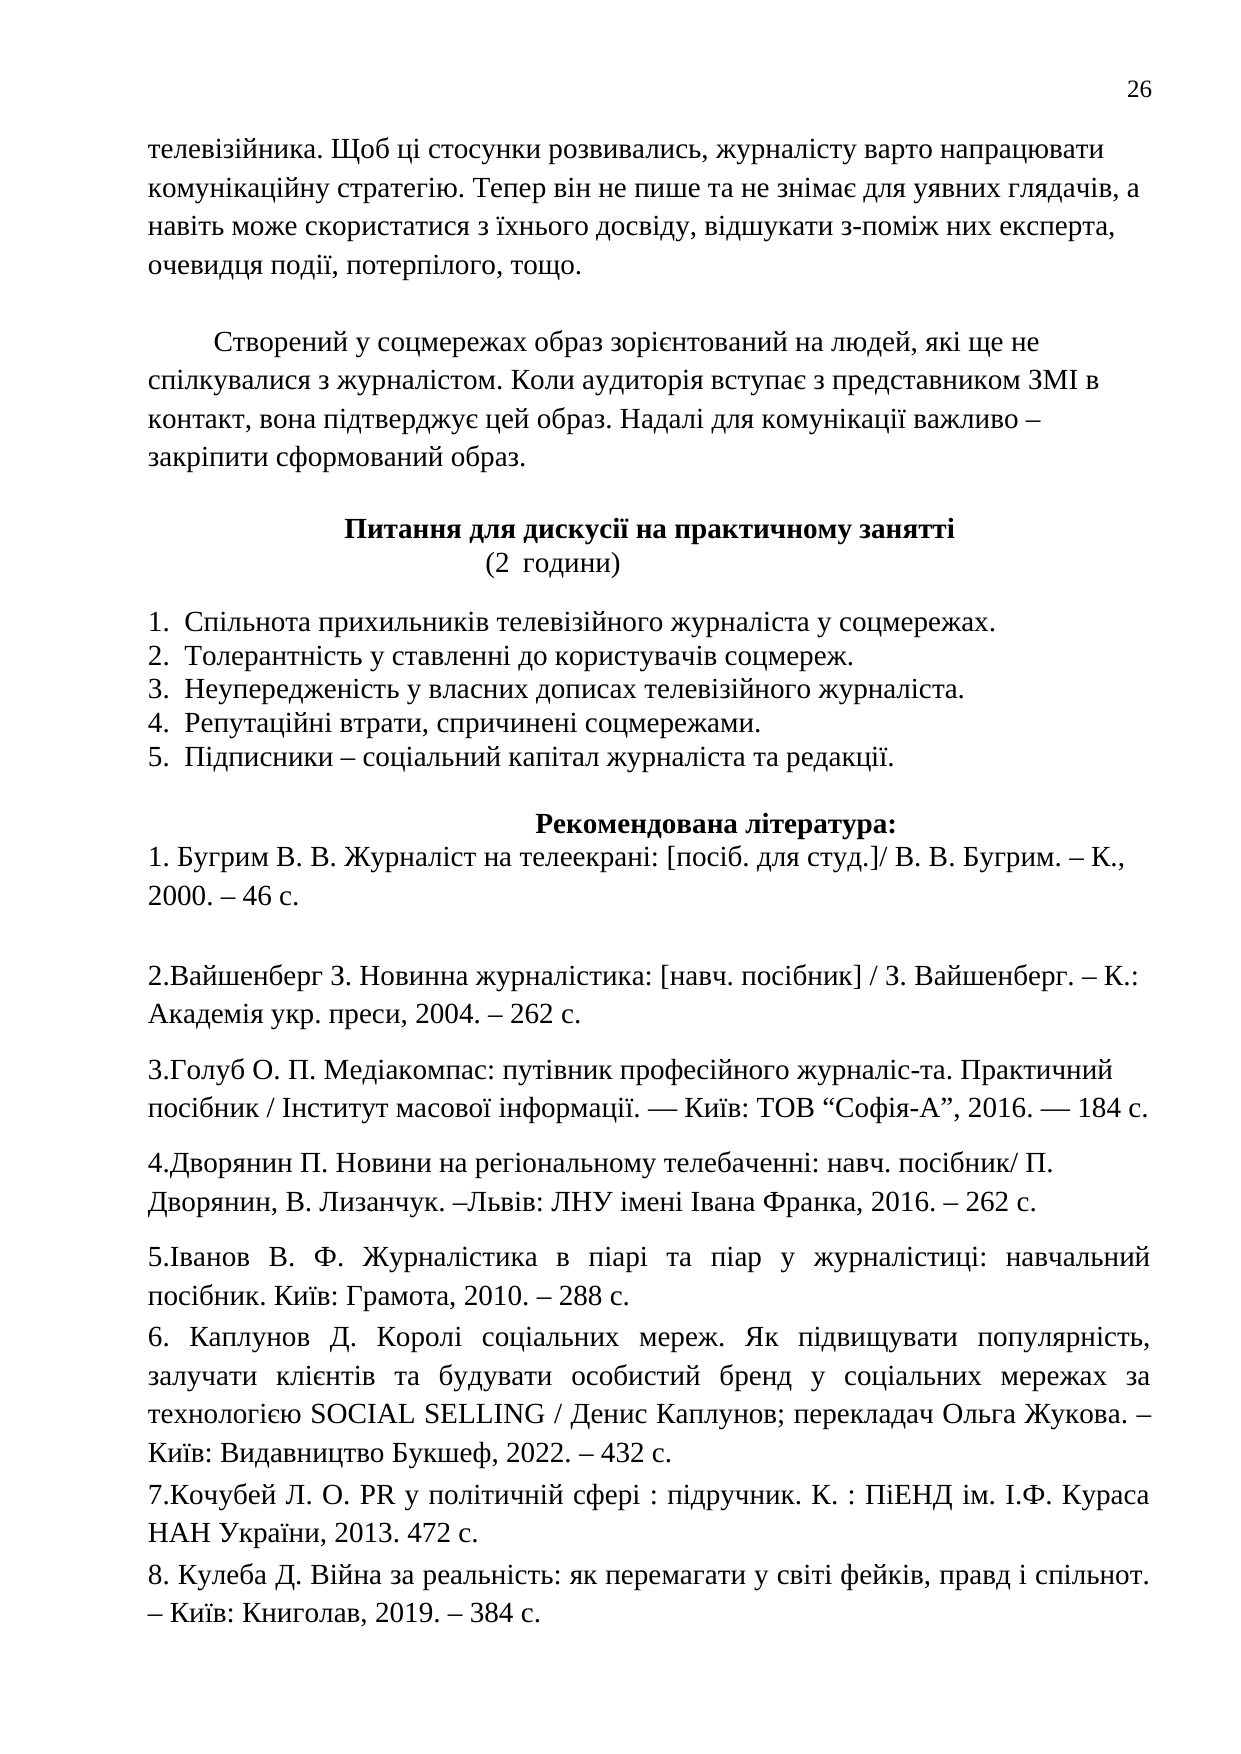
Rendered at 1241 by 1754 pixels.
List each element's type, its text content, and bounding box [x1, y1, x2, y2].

text 8. Кулеба Д. Війна за реальність: як перемагати у світі фейків, правд і спільнот. – Київ: Книголав, 2019. – 384 с. [148, 1557, 1152, 1629]
text 5.Іванов В. Ф. Журналістика в піарі та піар у журналістиці: навчальний посібник. Київ: Грамота, 2010. – 288 с. [148, 1239, 1152, 1311]
text 1. Спільнота прихильників телевізійного журналіста у соцмережах. [148, 604, 1152, 638]
text 6. Каплунов Д. Королі соціальних мереж. Як підвищувати популярність, залучати клієнтів та будувати особистий бренд у соціальних мережах за технологією SOCIAL SELLING / Денис Каплунов; перекладач Ольга Жукова. – Київ: Видавництво Букшеф, 2022. – 432 с. [148, 1319, 1152, 1469]
list години) [485, 545, 1152, 579]
text 1. Бугрим В. В. Журналіст на телеекрані: [посіб. для студ.]/ В. В. Бугрим. – К., 2000. – 46 с. [148, 839, 1152, 911]
text 2.Вайшенберг З. Новинна журналістика: [навч. посібник] / З. Вайшенберг. – К.: Академія укр. преси, 2004. – 262 с. [148, 958, 1152, 1030]
text Рекомендована література: [148, 806, 1152, 839]
text 7.Кочубей Л. О. PR у політичній сфері : підручник. К. : ПіЕНД ім. І.Ф. Кураса НАН України, 2013. 472 с. [148, 1477, 1152, 1549]
text 2. Толерантність у ставленні до користувачів соцмереж. [148, 638, 1152, 672]
text Питання для дискусії на практичному занятті [148, 512, 1152, 545]
text Створений у соцмережах образ зорієнтований на людей, які ще не спілкувалися з журналістом. Коли аудиторія вступає з представником ЗМІ в контакт, вона підтверджує цей образ. Надалі для комунікації важливо – закріпити сформований образ. [148, 324, 1152, 473]
text 4. Репутаційні втрати, спричинені соцмережами. [148, 705, 1152, 739]
text 4.Дворянин П. Новини на регіональному телебаченні: навч. посібник/ П. Дворянин, В. Лизанчук. –Львів: ЛНУ імені Івана Франка, 2016. – 262 с. [148, 1146, 1152, 1218]
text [148, 131, 1152, 280]
text 5. Підписники – соціальний капітал журналіста та редакції. [148, 739, 1152, 772]
text 3. Неупередженість у власних дописах телевізійного журналіста. [148, 672, 1152, 705]
text 3.Голуб О. П. Медіакомпас: путівник професійного журналіс-та. Практичний посібник / Інститут масової інформації. — Київ: ТОВ “Софія-А”, 2016. — 184 с. [148, 1052, 1152, 1124]
